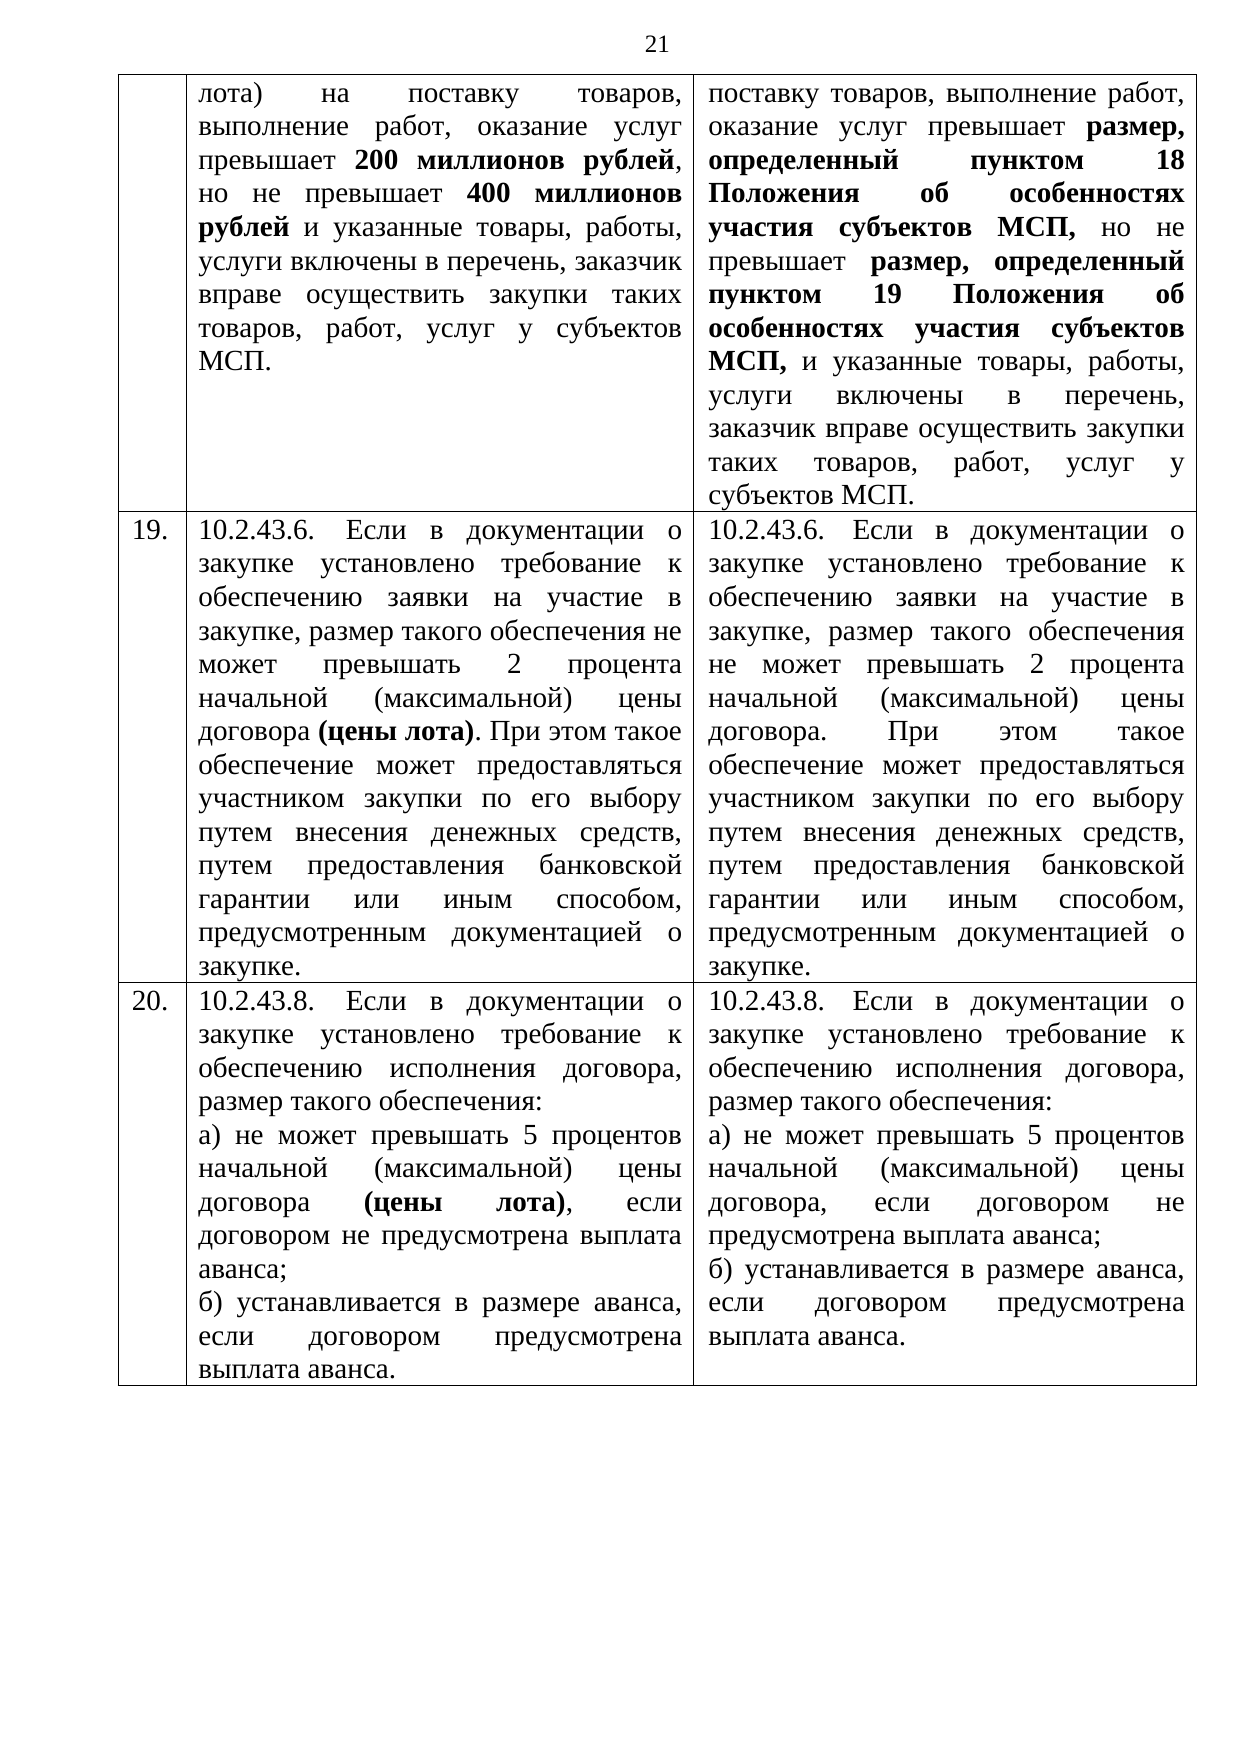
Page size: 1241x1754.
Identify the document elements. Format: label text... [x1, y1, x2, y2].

table_cell 10.2.43.6. Если в документации о закупке установлено требование к обеспечению заявки на участие в закупке, размер такого обеспечения не может превышать 2 процента начальной (максимальной) цены договора (цены лота). При этом такое обеспечение может предоставляться участником закупки по его выбору путем внесения денежных средств, путем предоставления банковской гарантии или иным способом, предусмотренным документацией о закупке. [187, 512, 693, 982]
table_cell 10.2.43.8. Если в документации о закупке установлено требование к обеспечению исполнения договора, размер такого обеспечения: а) не может превышать 5 процентов начальной (максимальной) цены договора (цены лота), если договором не предусмотрена выплата аванса; б) устанавливается в размере аванса, если договором предусмотрена выплата аванса. [187, 983, 693, 1385]
table_cell [119, 512, 186, 982]
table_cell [187, 75, 693, 511]
table_cell 10.2.43.8. Если в документации о закупке установлено требование к обеспечению исполнения договора, размер такого обеспечения: а) не может превышать 5 процентов начальной (максимальной) цены договора, если договором не предусмотрена выплата аванса; б) устанавливается в размере аванса, если договором предусмотрена выплата аванса. [694, 983, 1196, 1385]
table_cell [119, 75, 186, 511]
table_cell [694, 75, 1196, 511]
table_cell [119, 983, 186, 1385]
table_cell 10.2.43.6. Если в документации о закупке установлено требование к обеспечению заявки на участие в закупке, размер такого обеспечения не может превышать 2 процента начальной (максимальной) цены договора. При этом такое обеспечение может предоставляться участником закупки по его выбору путем внесения денежных средств, путем предоставления банковской гарантии или иным способом, предусмотренным документацией о закупке. [694, 512, 1196, 982]
